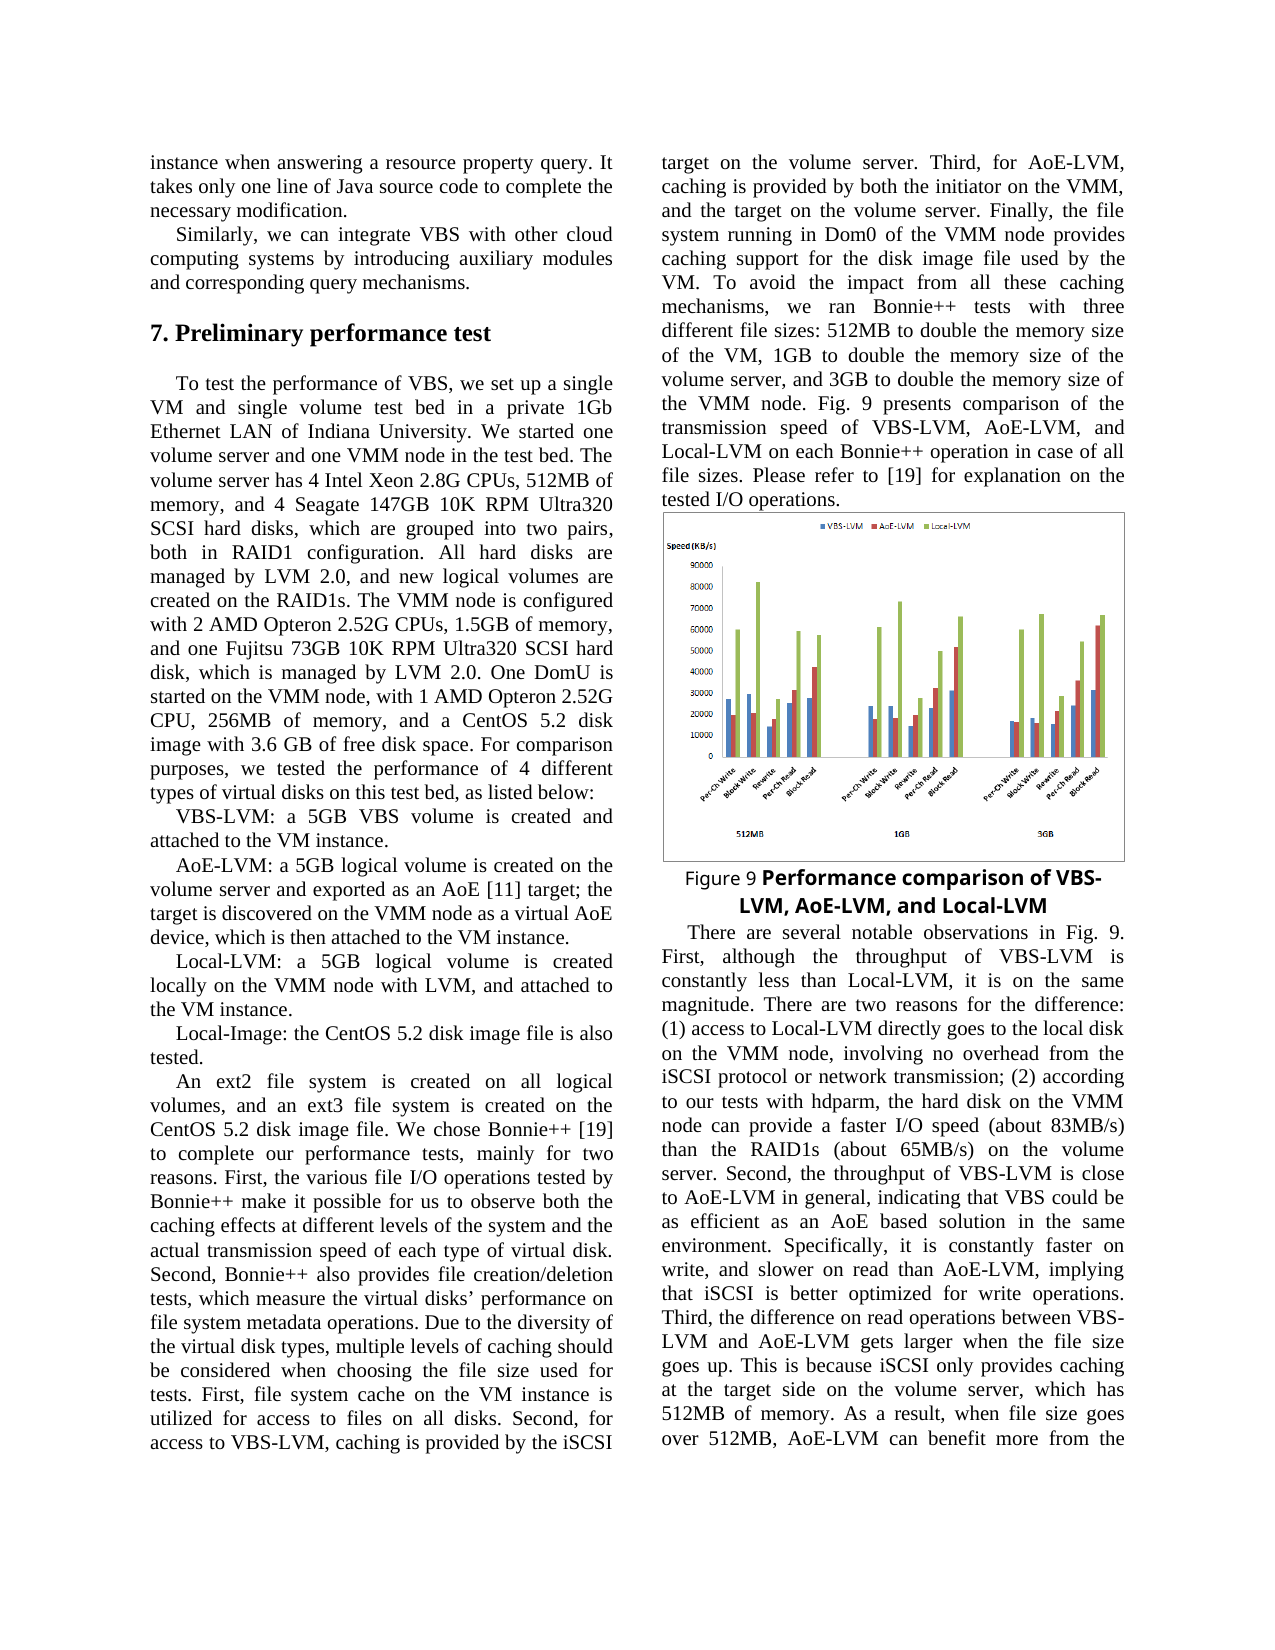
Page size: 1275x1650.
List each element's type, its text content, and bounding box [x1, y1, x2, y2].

text An ext2 file system is created on all logical volumes, and an ext3 file system is created on the CentOS 5.2 disk image file. We chose Bonnie++ [19] to complete our performance tests, mainly for two reasons. First, the various file I/O operations tested by Bonnie++ make it possible for us to observe both the caching effects at different levels of the system and the actual transmission speed of each type of virtual disk. Second, Bonnie++ also provides file creation/deletion tests, which measure the virtual disks’ performance on file system metadata operations. Due to the diversity of the virtual disk types, multiple levels of caching should be considered when choosing the file size used for tests. First, file system cache on the VM instance is utilized for access to files on all disks. Second, for access to VBS-LVM, caching is provided by the iSCSI target on the volume server. Third, for AoE-LVM, caching is provided by both the initiator on the VMM, and the target on the volume server. Finally, the file system running in Dom0 of the VMM node provides caching support for the disk image file used by the VM. To avoid the impact from all these caching mechanisms, we ran Bonnie++ tests with three different file sizes: 512MB to double the memory size of the VM, 1GB to double the memory size of the volume server, and 3GB to double the memory size of the VMM node. Fig. 9 presents comparison of the transmission speed of VBS-LVM, AoE-LVM, and Local-LVM on each Bonnie++ operation in case of all file sizes. Please refer to [19] for explanation on the tested I/O operations. [661, 150, 1125, 511]
text Local-LVM: a 5GB logical volume is created locally on the VMM node with LVM, and attached to the VM instance. [150, 949, 613, 1021]
text Figure 9 Performance comparison of VBS-LVM, AoE-LVM, and Local-LVM [661, 864, 1125, 920]
text An ext2 file system is created on all logical volumes, and an ext3 file system is created on the CentOS 5.2 disk image file. We chose Bonnie++ [19] to complete our performance tests, mainly for two reasons. First, the various file I/O operations tested by Bonnie++ make it possible for us to observe both the caching effects at different levels of the system and the actual transmission speed of each type of virtual disk. Second, Bonnie++ also provides file creation/deletion tests, which measure the virtual disks’ performance on file system metadata operations. Due to the diversity of the virtual disk types, multiple levels of caching should be considered when choosing the file size used for tests. First, file system cache on the VM instance is utilized for access to files on all disks. Second, for access to VBS-LVM, caching is provided by the iSCSI target on the volume server. Third, for AoE-LVM, caching is provided by both the initiator on the VMM, and the target on the volume server. Finally, the file system running in Dom0 of the VMM node provides caching support for the disk image file used by the VM. To avoid the impact from all these caching mechanisms, we ran Bonnie++ tests with three different file sizes: 512MB to double the memory size of the VM, 1GB to double the memory size of the volume server, and 3GB to double the memory size of the VMM node. Fig. 9 presents comparison of the transmission speed of VBS-LVM, AoE-LVM, and Local-LVM on each Bonnie++ operation in case of all file sizes. Please refer to [19] for explanation on the tested I/O operations. [150, 1069, 613, 1454]
picture [661, 511, 1125, 864]
text VBS-LVM: a 5GB VBS volume is created and attached to the VM instance. [150, 804, 613, 852]
subtitle 7. Preliminary performance test [150, 318, 613, 347]
text To test the performance of VBS, we set up a single VM and single volume test bed in a private 1Gb Ethernet LAN of Indiana University. We started one volume server and one VMM node in the test bed. The volume server has 4 Intel Xeon 2.8G CPUs, 512MB of memory, and 4 Seagate 147GB 10K RPM Ultra320 SCSI hard disks, which are grouped into two pairs, both in RAID1 configuration. All hard disks are managed by LVM 2.0, and new logical volumes are created on the RAID1s. The VMM node is configured with 2 AMD Opteron 2.52G CPUs, 1.5GB of memory, and one Fujitsu 73GB 10K RPM Ultra320 SCSI hard disk, which is managed by LVM 2.0. One DomU is started on the VMM node, with 1 AMD Opteron 2.52G CPU, 256MB of memory, and a CentOS 5.2 disk image with 3.6 GB of free disk space. For comparison purposes, we tested the performance of 4 different types of virtual disks on this test bed, as listed below: [150, 371, 613, 804]
text Similarly, we can integrate VBS with other cloud computing systems by introducing auxiliary modules and corresponding query mechanisms. [150, 222, 613, 294]
text AoE-LVM: a 5GB logical volume is created on the volume server and exported as an AoE [11] target; the target is discovered on the VMM node as a virtual AoE device, which is then attached to the VM instance. [150, 852, 613, 949]
text Local-Image: the CentOS 5.2 disk image file is also tested. [150, 1021, 613, 1069]
